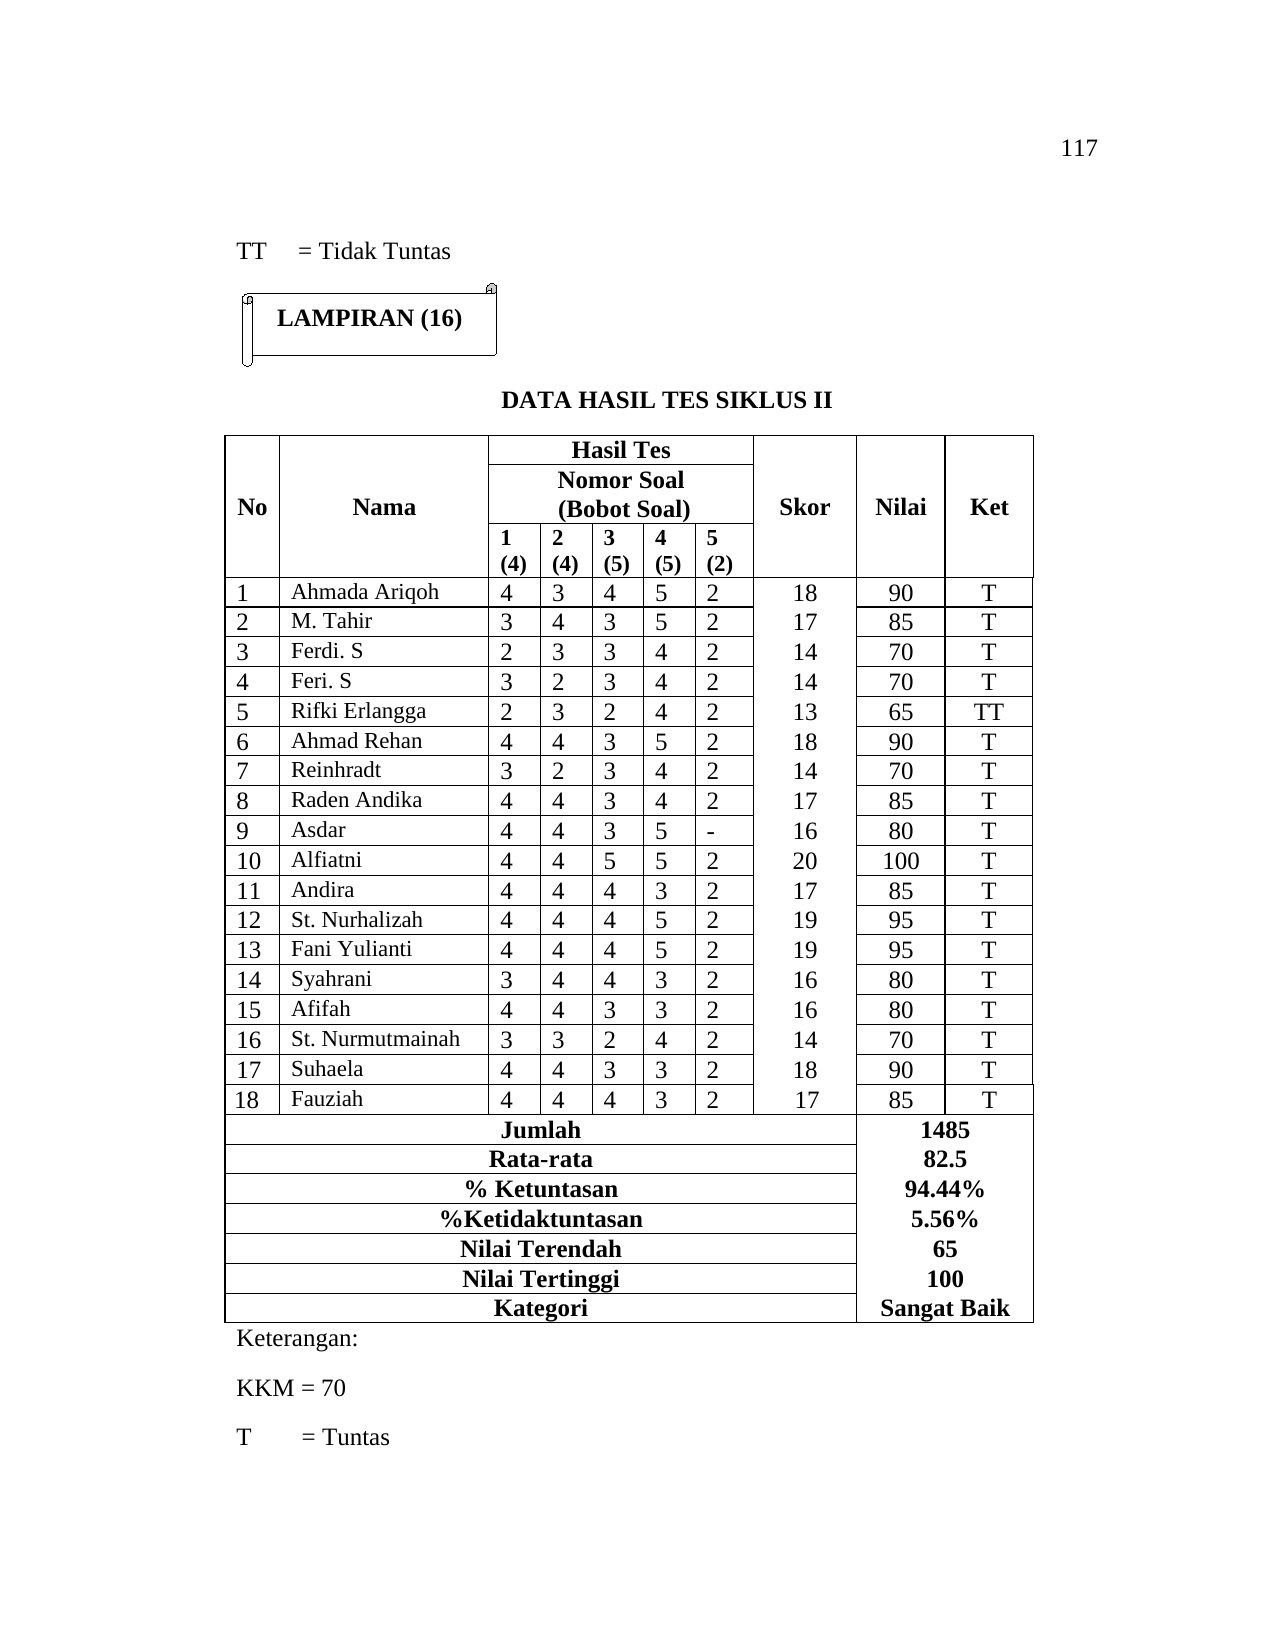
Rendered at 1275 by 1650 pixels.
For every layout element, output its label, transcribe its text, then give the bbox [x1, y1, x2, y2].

table_cell 2 [541, 667, 592, 696]
table_cell T [946, 786, 1032, 815]
table_cell 19 [754, 934, 856, 964]
table_cell 2 [696, 1025, 753, 1054]
table_cell 13 [226, 935, 279, 964]
table_cell 2 [696, 1085, 753, 1114]
table_cell St. Nurmutmainah [280, 1025, 488, 1054]
table_cell T [946, 906, 1032, 934]
table_cell 4 [593, 1085, 643, 1114]
table_cell T [946, 1025, 1032, 1054]
table_cell T [946, 1085, 1033, 1114]
table_cell 15 [226, 995, 279, 1024]
table_cell 2 [696, 846, 753, 875]
table_cell 3 (5) [593, 524, 643, 577]
table_cell 4 [541, 876, 592, 904]
table_cell T [946, 608, 1032, 636]
table_cell Rifki Erlangga [280, 697, 488, 726]
table_cell 5 [644, 935, 695, 964]
table_cell T [946, 965, 1032, 994]
table_cell Nomor Soal (Bobot Soal) [489, 465, 753, 523]
table_cell 65 [857, 1233, 1033, 1263]
table_cell Syahrani [280, 965, 488, 994]
table_cell 4 [644, 786, 695, 815]
table_cell 4 [489, 876, 540, 904]
table_header Hasil Tes [489, 436, 753, 464]
table_cell 4 [644, 697, 695, 726]
table_cell Andira [280, 876, 488, 904]
table_cell 4 [541, 935, 592, 964]
table_cell T [946, 1055, 1032, 1084]
table_cell 4 [541, 995, 592, 1024]
table_cell Sangat Baik [857, 1293, 1033, 1322]
table_cell 4 [593, 965, 643, 994]
table_cell 2 [541, 756, 592, 785]
table_header No [226, 436, 279, 577]
table_cell Rata-rata [226, 1145, 856, 1173]
table_cell 3 [593, 727, 643, 755]
table_cell Fani Yulianti [280, 935, 488, 964]
table_header Nama [280, 436, 488, 577]
table_cell Reinhradt [280, 756, 488, 785]
table_cell 2 [696, 608, 753, 636]
table_cell 5 (2) [696, 524, 753, 577]
table_cell 3 [644, 1055, 695, 1084]
table_cell 2 (4) [541, 524, 592, 577]
table_cell 4 [489, 995, 540, 1024]
table_cell T [946, 727, 1032, 755]
table_cell 4 [541, 906, 592, 934]
table_cell 3 [541, 697, 592, 726]
table_cell 18 [226, 1085, 279, 1114]
table_cell 2 [489, 637, 540, 666]
table_cell 100 [857, 1263, 1033, 1292]
table_cell T [946, 846, 1032, 875]
table_cell 70 [857, 756, 944, 785]
table_cell 10 [226, 846, 279, 875]
table_cell 94.44% [857, 1173, 1033, 1203]
table_cell 2 [696, 637, 753, 666]
table_cell 13 [754, 696, 856, 726]
table_cell Alfiatni [280, 846, 488, 875]
table_header Skor [754, 436, 856, 577]
table_cell Nilai Terendah [226, 1234, 856, 1263]
table_header Nilai [857, 436, 944, 577]
table_cell 4 [593, 935, 643, 964]
table_cell Ahmad Rehan [280, 727, 488, 755]
table_cell Nilai Tertinggi [226, 1264, 856, 1292]
table_cell 3 [489, 965, 540, 994]
table_cell St. Nurhalizah [280, 906, 488, 934]
table_cell 85 [857, 608, 944, 636]
table_cell 3 [541, 578, 592, 606]
table_cell 5.56% [857, 1203, 1033, 1233]
table_cell 6 [226, 727, 279, 755]
table_cell 8 [226, 786, 279, 815]
table_cell 1485 [857, 1115, 1033, 1143]
table_cell - [696, 816, 753, 845]
table_cell 19 [754, 905, 856, 934]
table_cell T [946, 637, 1032, 666]
table_cell T [946, 756, 1032, 785]
table_cell 3 [541, 637, 592, 666]
text DATA HASIL TES SIKLUS II [236, 385, 1098, 414]
table_cell 18 [754, 1054, 856, 1084]
text KKM = 70 [236, 1373, 1098, 1402]
table_cell 95 [857, 935, 944, 964]
table_cell 4 [541, 1055, 592, 1084]
table_cell 14 [754, 666, 856, 696]
table_cell Afifah [280, 995, 488, 1024]
table_cell 2 [696, 578, 753, 606]
table_cell 16 [754, 815, 856, 845]
table_cell T [946, 816, 1032, 845]
table_cell 4 [489, 727, 540, 755]
text TT = Tidak Tuntas [236, 236, 1098, 265]
table_cell T [946, 995, 1032, 1024]
table_cell 4 [489, 578, 540, 606]
table_cell 4 [541, 816, 592, 845]
table_cell 2 [696, 727, 753, 755]
table_cell 4 [489, 786, 540, 815]
table_cell 2 [696, 697, 753, 726]
table_cell 16 [754, 964, 856, 994]
table_cell 3 [644, 876, 695, 904]
table_cell 3 [489, 1025, 540, 1054]
table_header Ket [946, 436, 1033, 577]
table_cell 5 [226, 697, 279, 726]
table_cell 1 [226, 578, 279, 606]
table_cell 5 [644, 727, 695, 755]
table_cell T [946, 935, 1032, 964]
table_cell 1 (4) [489, 524, 540, 577]
table_cell 4 [541, 786, 592, 815]
table_cell 70 [857, 667, 944, 696]
table_cell 4 [644, 756, 695, 785]
table_cell 2 [593, 1025, 643, 1054]
table_cell 12 [226, 906, 279, 934]
table_cell 14 [754, 636, 856, 666]
table_cell 82.5 [857, 1144, 1033, 1173]
text Keterangan: [236, 1323, 1098, 1352]
table_cell 17 [754, 606, 856, 636]
table_cell 2 [696, 965, 753, 994]
table_cell 3 [489, 608, 540, 636]
table_cell 4 [489, 1085, 540, 1114]
table_cell 4 [489, 1055, 540, 1084]
table_cell 14 [754, 755, 856, 785]
table_cell 85 [857, 876, 944, 904]
table_cell 5 [644, 846, 695, 875]
table_cell 2 [696, 786, 753, 815]
table_cell Suhaela [280, 1055, 488, 1084]
table_cell Ferdi. S [280, 637, 488, 666]
table_cell 90 [857, 1055, 944, 1084]
table_cell 11 [226, 876, 279, 904]
table_cell 2 [696, 906, 753, 934]
table_cell Fauziah [280, 1085, 488, 1114]
table_cell % Ketuntasan [226, 1174, 856, 1203]
table_cell 16 [754, 994, 856, 1024]
table_cell 18 [754, 578, 856, 606]
table_cell 3 [489, 667, 540, 696]
table_cell Asdar [280, 816, 488, 845]
table_cell 3 [593, 637, 643, 666]
table_cell %Ketidaktuntasan [226, 1204, 856, 1233]
table_cell 4 [593, 578, 643, 606]
table_cell 17 [226, 1055, 279, 1084]
table_cell 3 [644, 995, 695, 1024]
table_cell 3 [226, 637, 279, 666]
table_cell 3 [593, 756, 643, 785]
table_cell 16 [226, 1025, 279, 1054]
table_cell 18 [754, 726, 856, 755]
table_cell 3 [593, 1055, 643, 1084]
table_cell T [946, 578, 1032, 606]
table_cell 4 [644, 637, 695, 666]
table_cell 3 [593, 786, 643, 815]
table_cell 90 [857, 727, 944, 755]
table_cell 65 [857, 697, 944, 726]
table_cell 80 [857, 965, 944, 994]
table_cell 4 [541, 1085, 592, 1114]
table_cell 70 [857, 637, 944, 666]
table_cell 3 [593, 667, 643, 696]
table_cell 80 [857, 816, 944, 845]
table_cell Feri. S [280, 667, 488, 696]
table_cell 2 [489, 697, 540, 726]
table_cell 70 [857, 1025, 944, 1054]
table_cell 17 [754, 785, 856, 815]
table_cell 100 [857, 846, 944, 875]
table_cell T [946, 667, 1032, 696]
table_cell 2 [696, 995, 753, 1024]
table_cell 14 [226, 965, 279, 994]
table_cell 2 [593, 697, 643, 726]
table_cell 4 [593, 906, 643, 934]
table_cell 3 [644, 965, 695, 994]
table_cell 80 [857, 995, 944, 1024]
table_cell 2 [696, 756, 753, 785]
table_cell 5 [644, 578, 695, 606]
table_cell 4 [541, 727, 592, 755]
table_cell 95 [857, 906, 944, 934]
table_cell 7 [226, 756, 279, 785]
table_cell 4 [489, 906, 540, 934]
table_cell Ahmada Ariqoh [280, 578, 488, 606]
table_cell 3 [489, 756, 540, 785]
table_cell 4 [541, 846, 592, 875]
table_cell 90 [857, 578, 944, 606]
table_cell 4 [489, 935, 540, 964]
table_cell M. Tahir [280, 608, 488, 636]
table_cell 4 [644, 667, 695, 696]
table_cell 4 [541, 608, 592, 636]
table_cell 4 [593, 876, 643, 904]
table_cell 4 (5) [644, 524, 695, 577]
table_cell 5 [593, 846, 643, 875]
table_cell 4 [644, 1025, 695, 1054]
table_cell T [946, 876, 1032, 904]
table_cell 17 [754, 1084, 856, 1114]
table_cell 3 [593, 816, 643, 845]
table_cell Kategori [226, 1294, 856, 1322]
table_cell 4 [541, 965, 592, 994]
table_cell 5 [644, 816, 695, 845]
table_cell Raden Andika [280, 786, 488, 815]
table_cell 2 [696, 935, 753, 964]
table_cell 4 [489, 816, 540, 845]
table_cell 85 [857, 786, 944, 815]
table_cell 2 [696, 876, 753, 904]
table_cell 9 [226, 816, 279, 845]
table_cell 2 [696, 667, 753, 696]
table_cell TT [946, 697, 1032, 726]
table_cell 3 [593, 608, 643, 636]
table_cell 4 [489, 846, 540, 875]
table_cell 5 [644, 608, 695, 636]
table_cell 3 [644, 1085, 695, 1114]
table_cell 2 [226, 608, 279, 636]
table_cell 3 [541, 1025, 592, 1054]
text T = Tuntas [236, 1422, 1098, 1451]
table_cell 20 [754, 845, 856, 875]
table_cell 4 [226, 667, 279, 696]
table_cell 2 [696, 1055, 753, 1084]
table_cell Jumlah [226, 1115, 856, 1143]
table_cell 5 [644, 906, 695, 934]
table_cell 14 [754, 1024, 856, 1054]
table_cell 85 [857, 1085, 944, 1114]
table_cell 17 [754, 875, 856, 904]
table_cell 3 [593, 995, 643, 1024]
